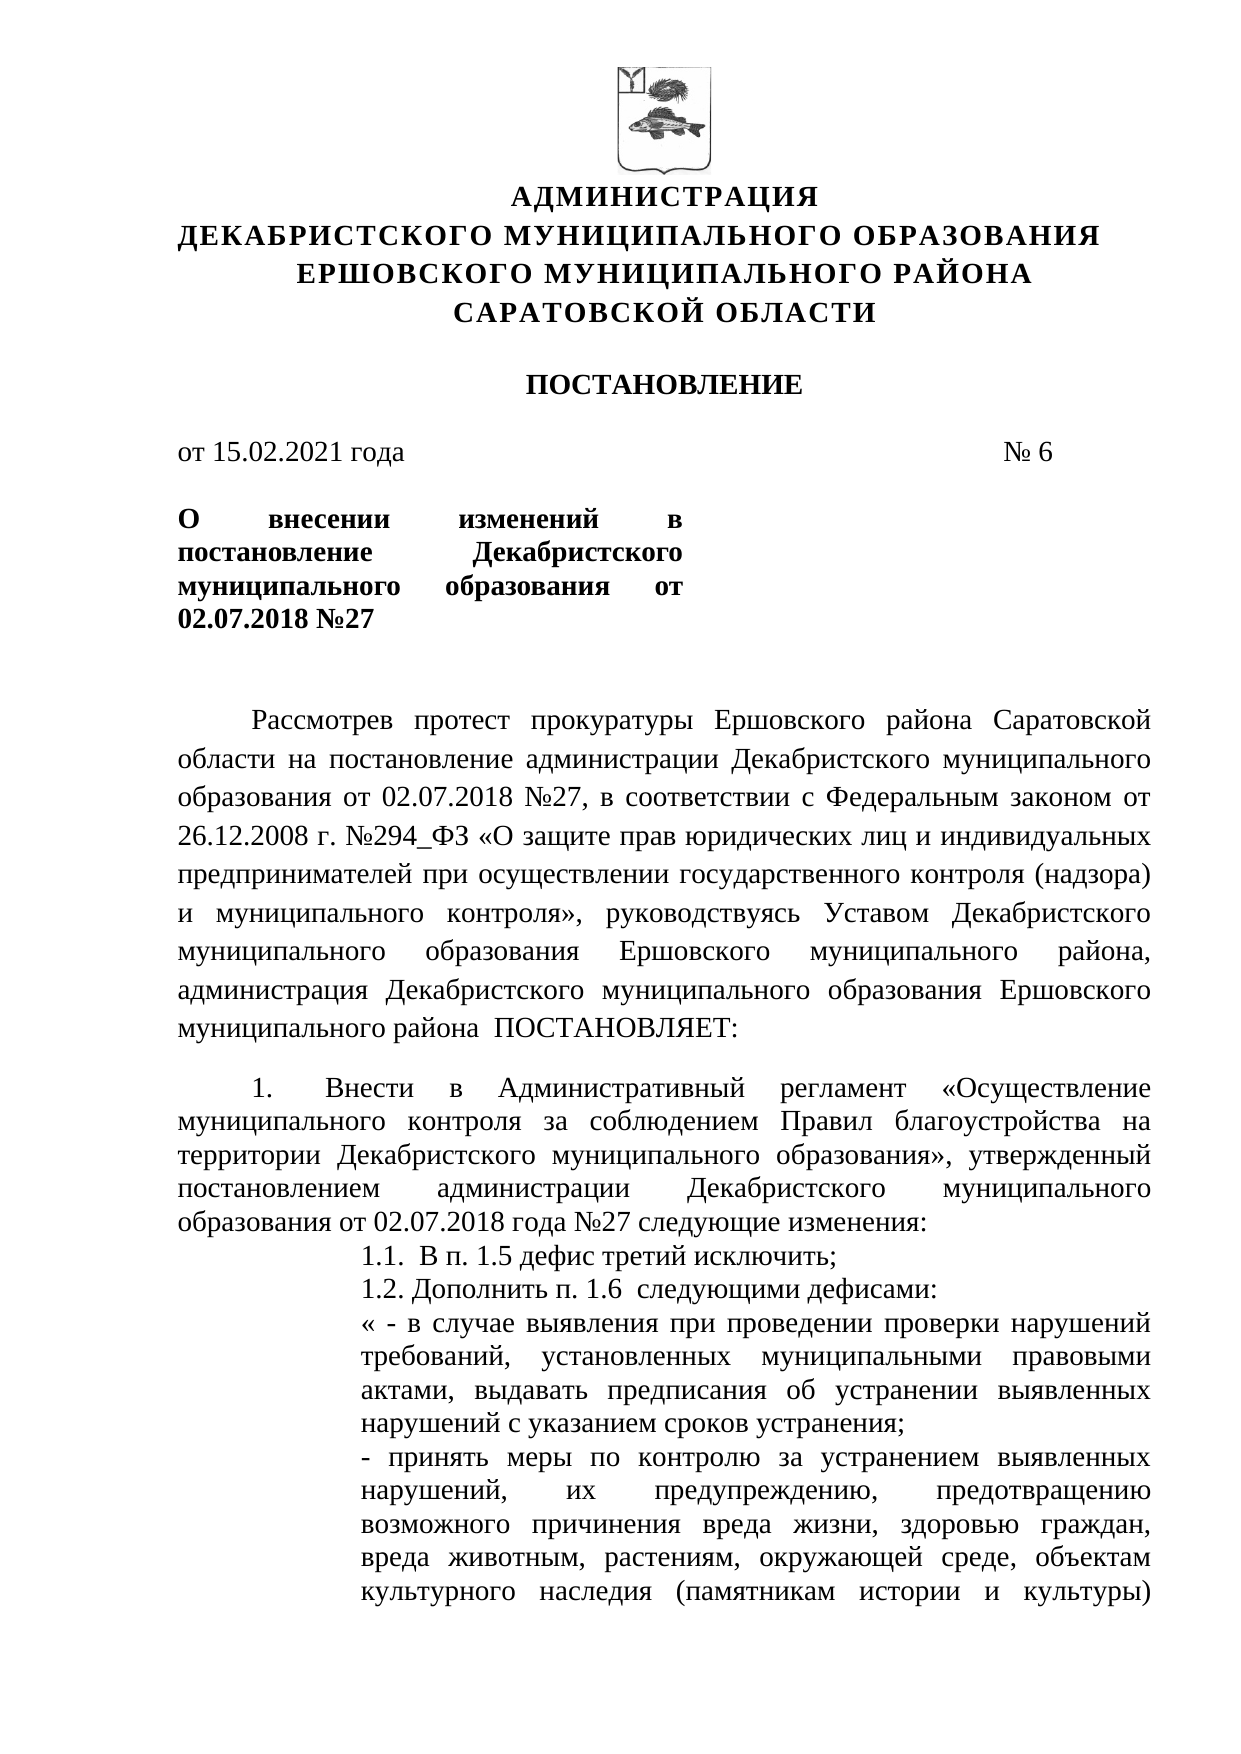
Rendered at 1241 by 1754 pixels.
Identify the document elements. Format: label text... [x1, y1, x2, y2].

text Рассмотрев протест прокуратуры Ершовского района Саратовской области на постановление администрации Декабристского муниципального образования от 02.07.2018 №27, в соответствии с Федеральным законом от 26.12.2008 г. №294_ФЗ «О защите прав юридических лиц и индивидуальных предпринимателей при осуществлении государственного контроля (надзора) и муниципального контроля», руководствуясь Уставом Декабристского муниципального образования Ершовского муниципального района, администрация Декабристского муниципального образования Ершовского муниципального района ПОСТАНОВЛЯЕТ: [177, 702, 1152, 1044]
table_header О внесении изменений в постановление Декабристского муниципального образования от 02.07.2018 №27 [166, 468, 694, 702]
text 1.1. В п. 1.5 дефис третий исключить; [361, 1238, 1152, 1271]
text ДЕКАБРИСТСКОГО МУНИЦИПАЛЬНОГО ОБРАЗОВАНИЯ [177, 218, 1152, 251]
text 1.2. Дополнить п. 1.6 следующими дефисами: [361, 1271, 1152, 1305]
text САРАТОВСКОЙ ОБЛАСТИ [177, 295, 1152, 328]
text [361, 1439, 1152, 1607]
text « - в случае выявления при проведении проверки нарушений требований, установленных муниципальными правовыми актами, выдавать предписания об устранении выявленных нарушений с указанием сроков устранения; [361, 1305, 1152, 1439]
text ЕРШОВСКОГО МУНИЦИПАЛЬНОГО РАЙОНА [177, 256, 1152, 290]
text ПОСТАНОВЛЕНИЕ [177, 367, 1152, 400]
text АДМИНИСТРАЦИЯ [177, 179, 1152, 213]
text от 15.02.2021 года № 6 [177, 434, 1152, 467]
list Внести в Административный регламент «Осуществление муниципального контроля за соблюдением Правил благоустройства на территории Декабристского муниципального образования», утвержденный постановлением администрации Декабристского муниципального образования от 02.07.2018 года №27 следующие изменения: [177, 1070, 1152, 1238]
picture [617, 67, 712, 175]
